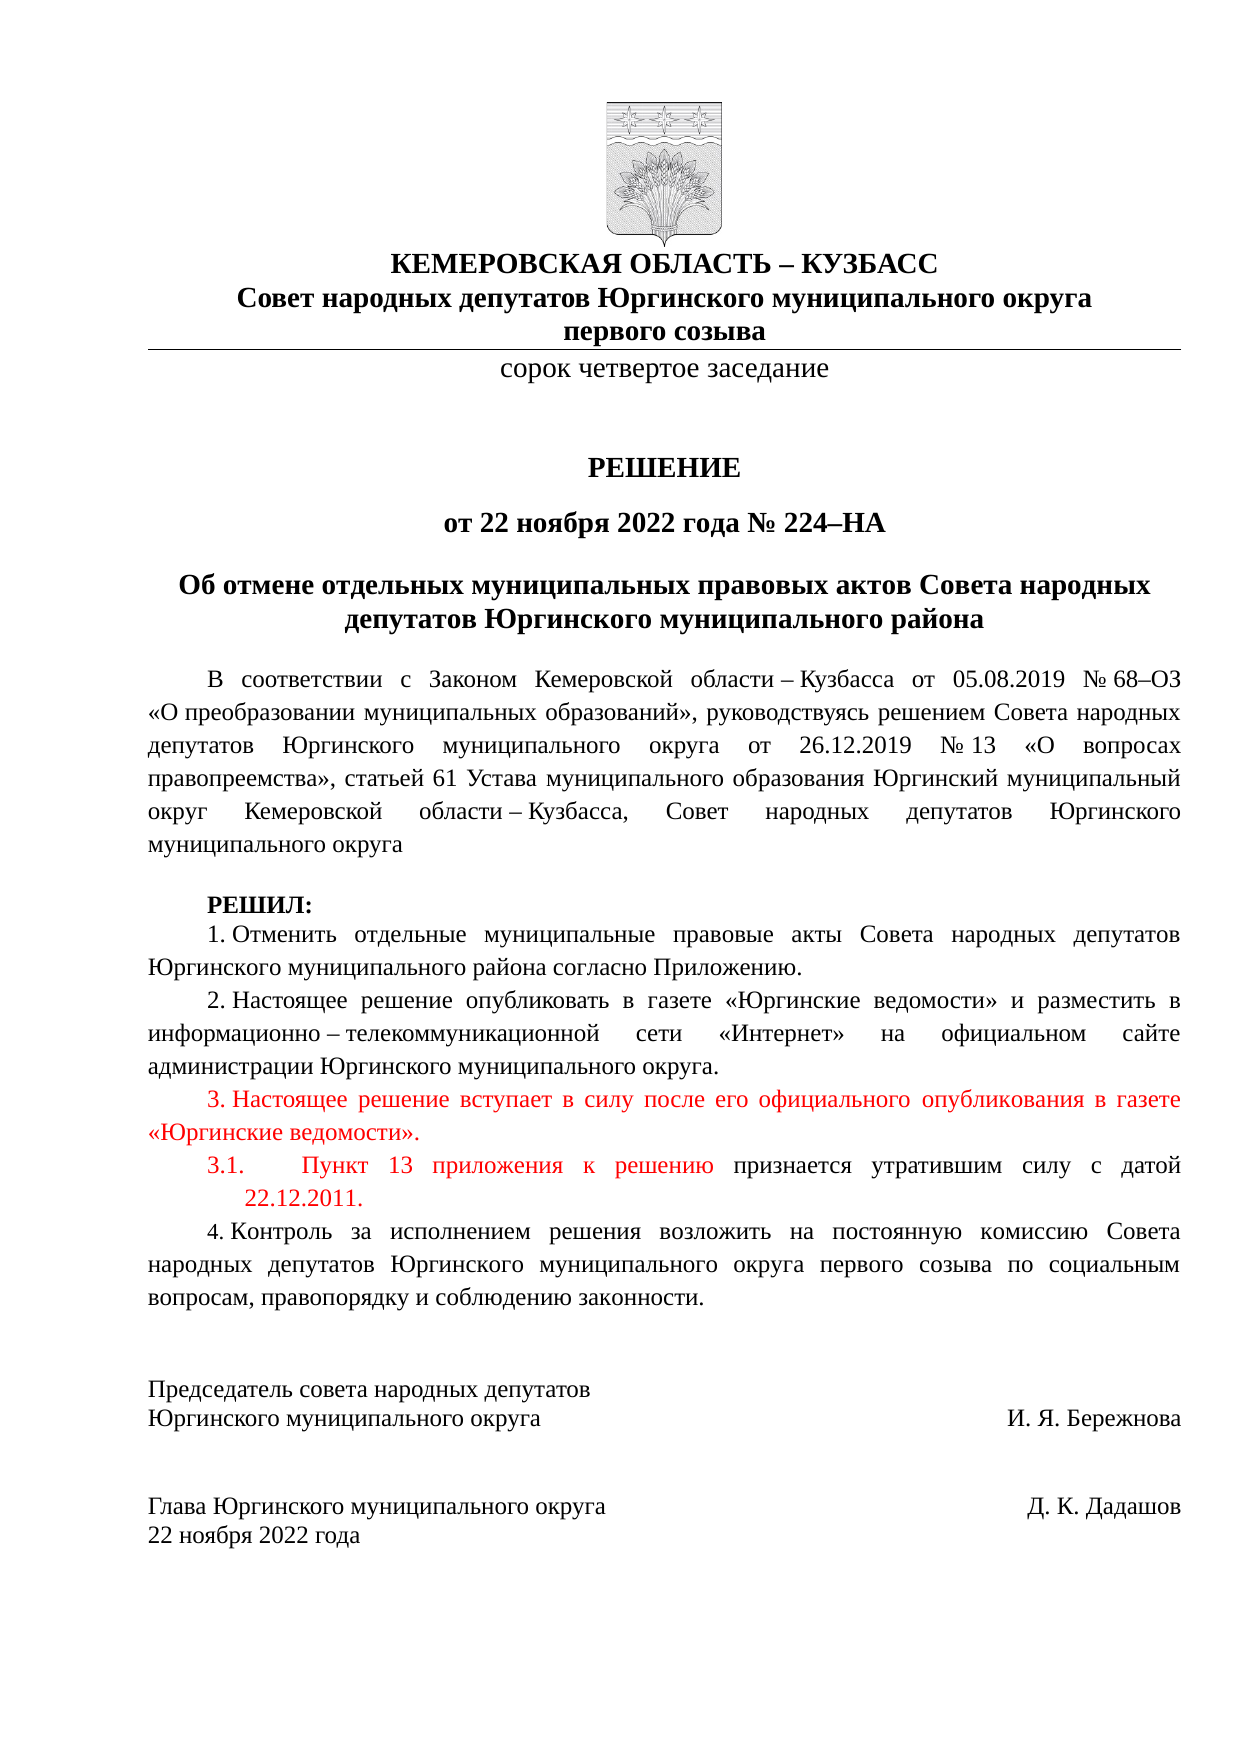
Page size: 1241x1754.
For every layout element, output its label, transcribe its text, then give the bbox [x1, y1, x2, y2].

text Председатель совета народных депутатов Юргинского муниципального округа [148, 1374, 1181, 1432]
text заседание [148, 350, 1181, 384]
picture [606, 102, 722, 247]
text Кемеровская область – Кузбасс [148, 246, 1181, 280]
text первого созыва [148, 280, 1181, 349]
text 22 ноября 2022 года [148, 1520, 1181, 1549]
text Настоящее решение вступает в силу после его официального опубликования в газете «Юргинские ведомости». [148, 1084, 1181, 1146]
text Контроль за исполнением решения возложить на постоянную комиссию Совета народных депутатов Юргинского муниципального округа первого созыва по социальным вопросам, правопорядку и соблюдению законности. [148, 1216, 1181, 1311]
text Глава Юргинского муниципального округа Д. К. Дадашов [148, 1491, 1181, 1520]
text Отменить отдельные муниципальные правовые акты Совета народных депутатов Юргинского муниципального района согласно Приложению. [148, 919, 1181, 981]
text В соответствии с Законом Кемеровской области – Кузбасса от 05.08.2019 № 68–ОЗ «О преобразовании муниципальных образований», руководствуясь решением Совета народных депутатов Юргинского муниципального округа от 26.12.2019 № 13 «О вопросах правопреемства», статьей 61 Устава муниципального образования Юргинский муниципальный округ Кемеровской области – Кузбасса, Совет народных депутатов Юргинского муниципального округа [148, 664, 1181, 857]
text РЕШИЛ: [148, 891, 1181, 919]
text Настоящее решение опубликовать в газете «Юргинские ведомости» и разместить в информационно – телекоммуникационной сети «Интернет» на официальном сайте администрации Юргинского муниципального округа. [148, 985, 1181, 1080]
text от № [148, 505, 1181, 538]
list Пункт 13 приложения к решению признается утратившим силу с датой 22.12.2011. [207, 1150, 1181, 1212]
